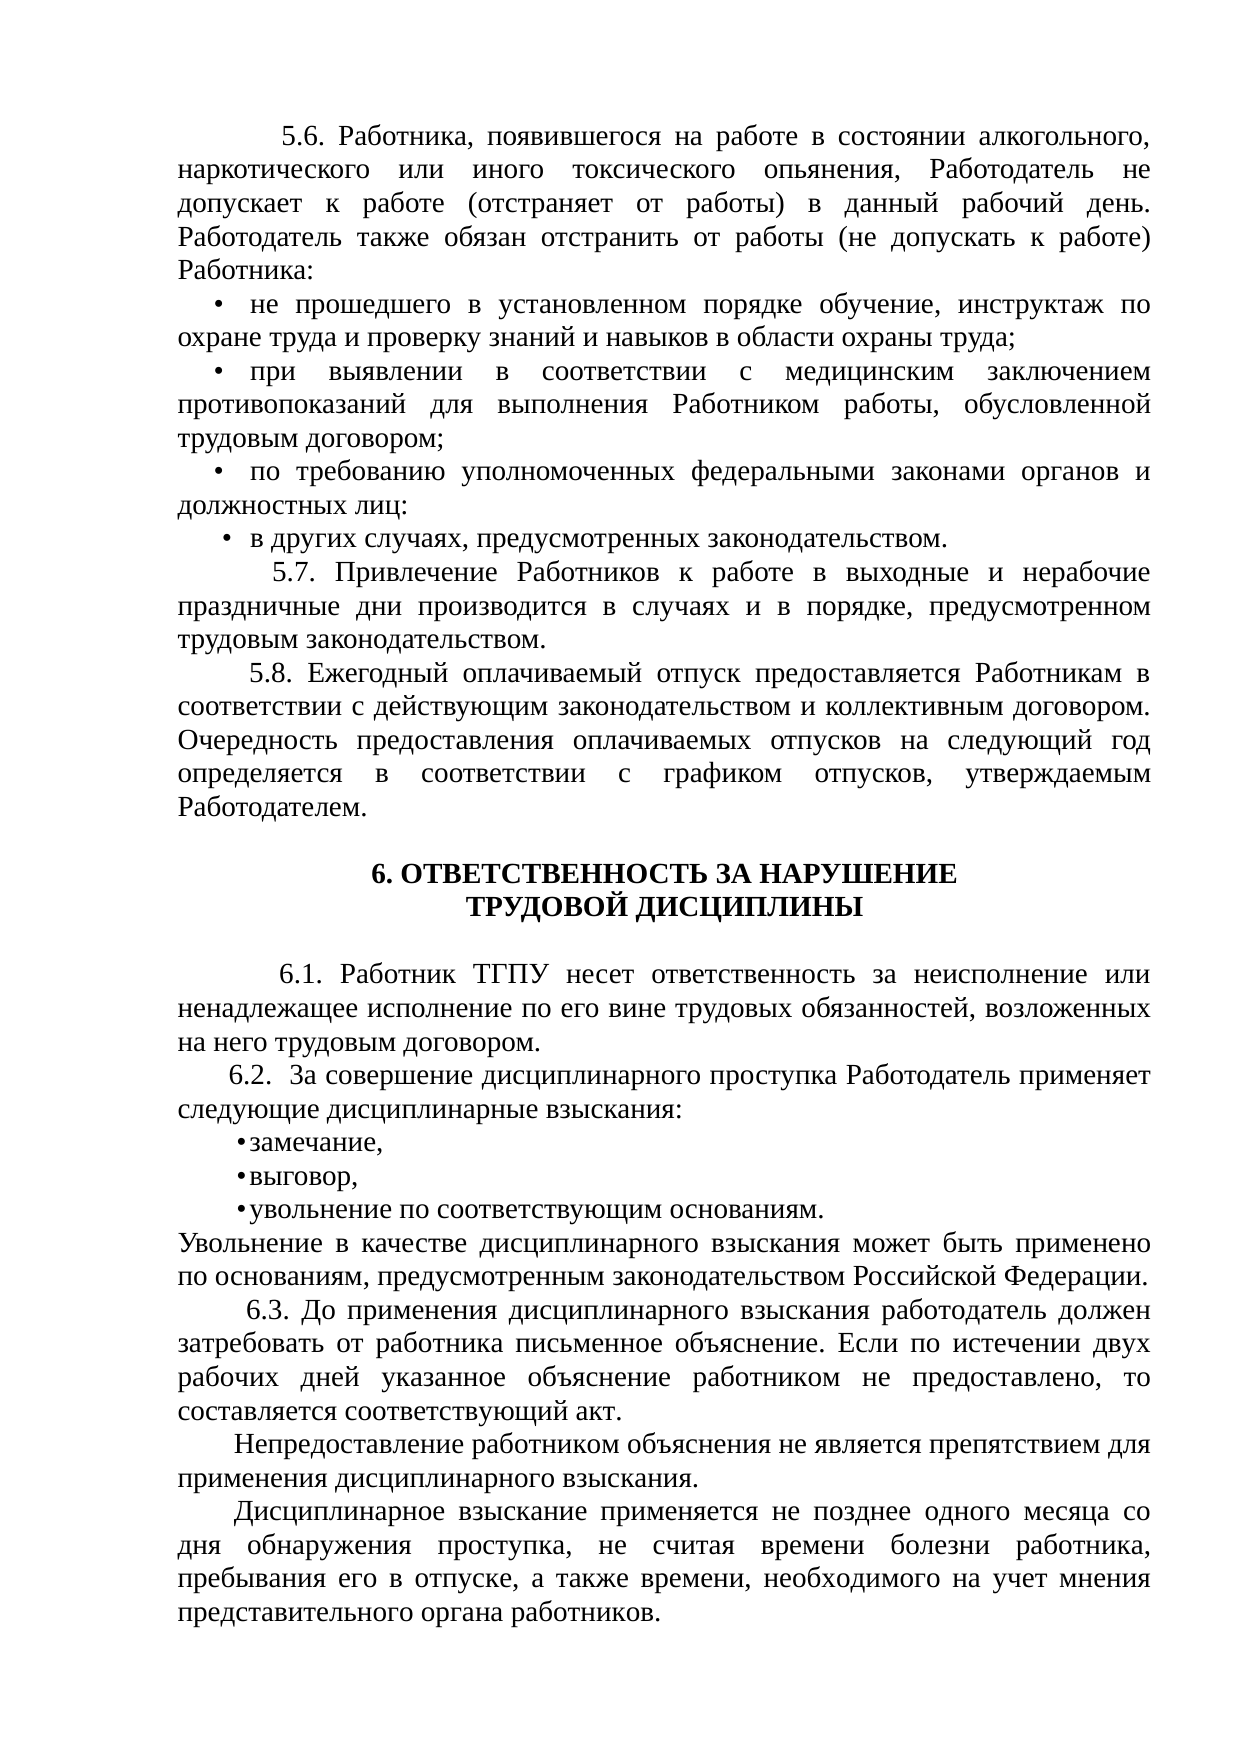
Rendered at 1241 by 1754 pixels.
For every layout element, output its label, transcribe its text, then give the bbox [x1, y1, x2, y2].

text ТРУДОВОЙ ДИСЦИПЛИНЫ [177, 889, 1152, 923]
text Увольнение в качестве дисциплинарного взыскания может быть применено по основаниям, предусмотренным законодательством Российской Федерации. [177, 1225, 1152, 1292]
text 5.8. Ежегодный оплачиваемый отпуск предоставляется Работникам в соответствии с действующим законодательством и коллективным договором. Очередность предоставления оплачиваемых отпусков на следующий год определяется в соответствии с графиком отпусков, утверждаемым Работодателем. [177, 655, 1152, 822]
text 6.3. До применения дисциплинарного взыскания работодатель должен затребовать от работника письменное объяснение. Если по истечении двух рабочих дней указанное объяснение работником не предоставлено, то составляется соответствующий акт. [177, 1292, 1152, 1426]
text 6. ОТВЕТСТВЕННОСТЬ ЗА НАРУШЕНИЕ [177, 856, 1152, 889]
list не прошедшего в установленном порядке обучение, инструктаж по охране труда и проверку знаний и навыков в области охраны труда; [177, 286, 1152, 353]
list увольнение по соответствующим основаниям. [177, 1191, 1152, 1225]
text 5.6. Работника, появившегося на работе в состоянии алкогольного, наркотического или иного токсического опьянения, Работодатель не допускает к работе (отстраняет от работы) в данный рабочий день. Работодатель также обязан отстранить от работы (не допускать к работе) Работника: [177, 118, 1152, 286]
list замечание, [177, 1124, 1152, 1158]
text Дисциплинарное взыскание применяется не позднее одного месяца со дня обнаружения проступка, не считая времени болезни работника, пребывания его в отпуске, а также времени, необходимого на учет мнения представительного органа работников. [177, 1493, 1152, 1627]
text 6.1. Работник ТГПУ несет ответственность за неисполнение или ненадлежащее исполнение по его вине трудовых обязанностей, возложенных на него трудовым договором. [177, 957, 1152, 1057]
list при выявлении в соответствии с медицинским заключением противопоказаний для выполнения Работником работы, обусловленной трудовым договором; [177, 353, 1152, 453]
text 6.2. 3а совершение дисциплинарного проступка Работодатель применяет следующие дисциплинарные взыскания: [177, 1057, 1152, 1124]
list по требованию уполномоченных федеральными законами органов и должностных лиц: [177, 453, 1152, 521]
list в других случаях, предусмотренных законодательством. [177, 521, 1152, 554]
list выговор, [177, 1158, 1152, 1191]
text Непредоставление работником объяснения не является препятствием для применения дисциплинарного взыскания. [177, 1426, 1152, 1493]
text 5.7. Привлечение Работников к работе в выходные и нерабочие праздничные дни производится в случаях и в порядке, предусмотренном трудовым законодательством. [177, 554, 1152, 655]
